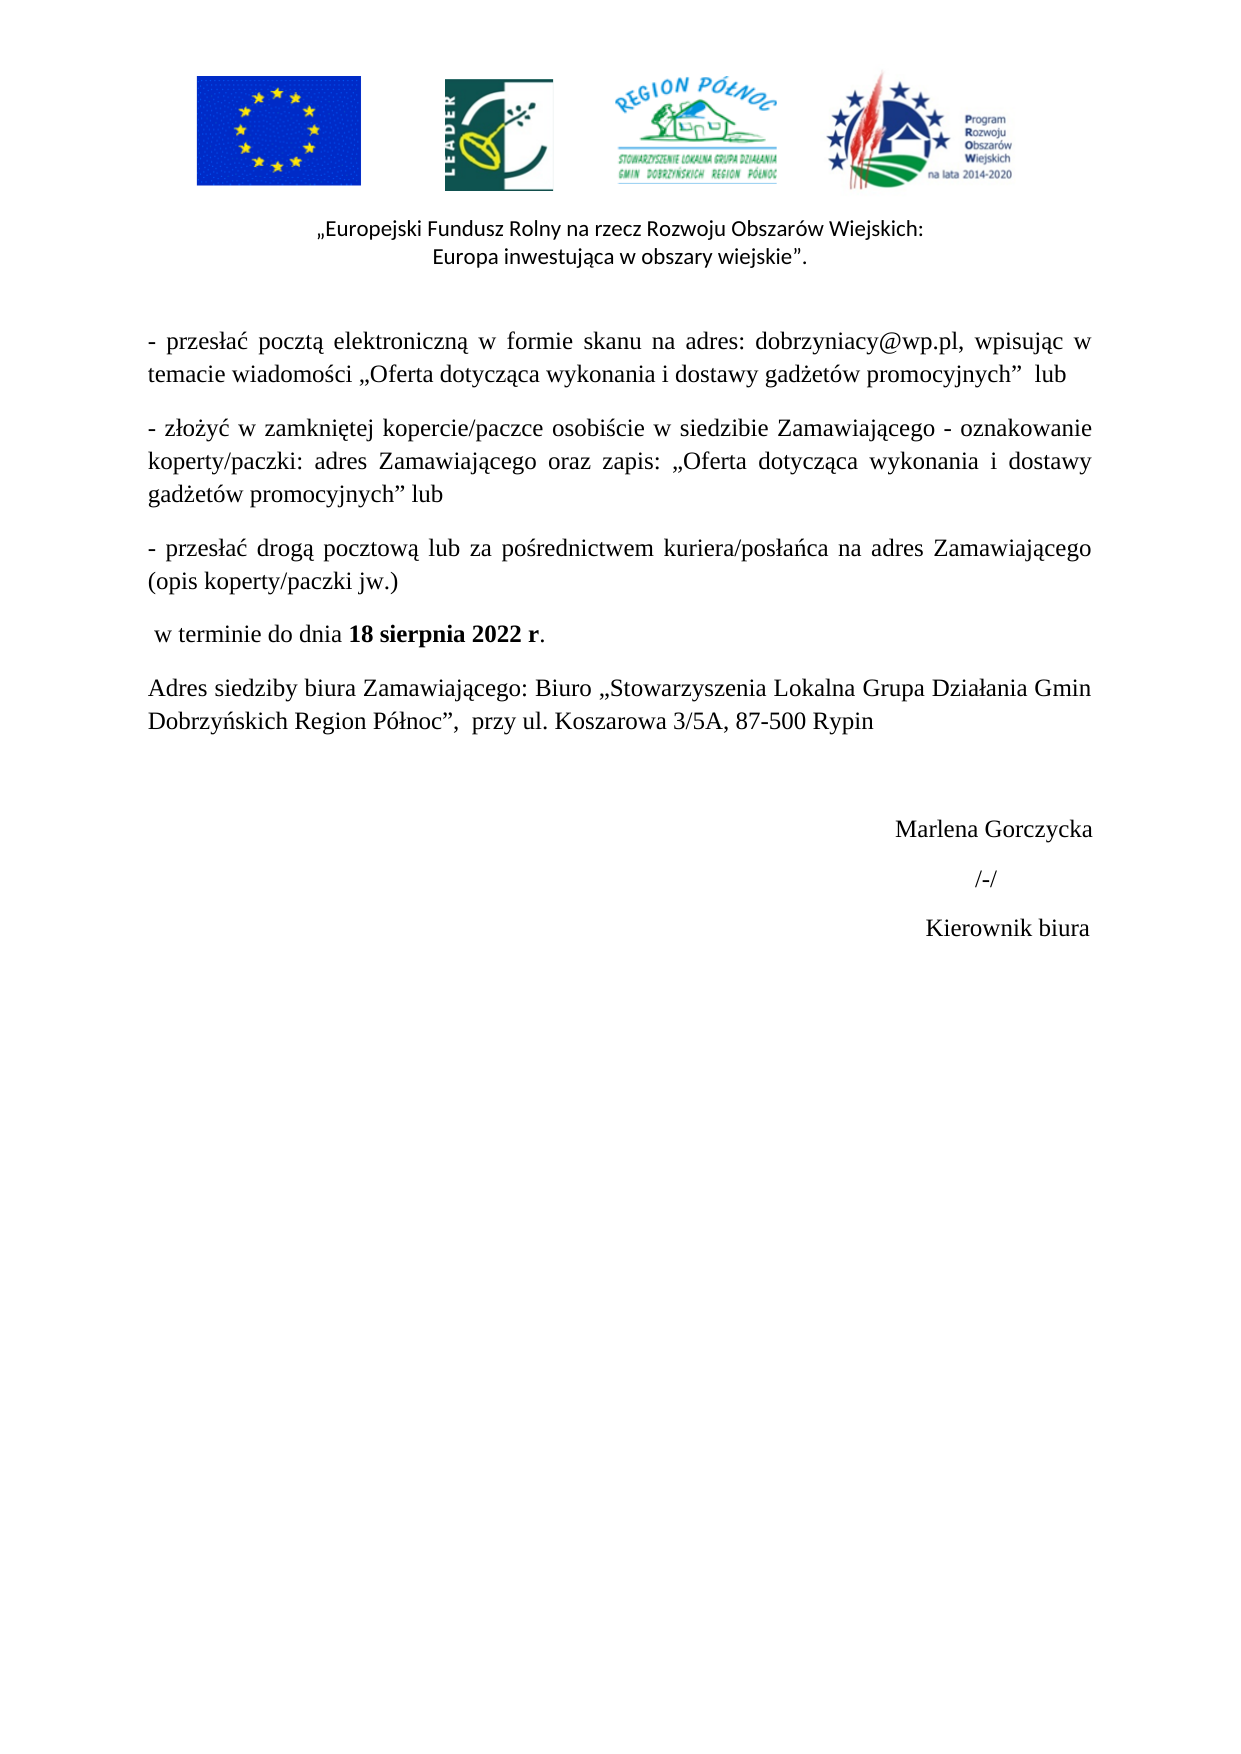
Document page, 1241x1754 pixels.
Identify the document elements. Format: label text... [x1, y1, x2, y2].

picture [443, 79, 553, 189]
text /-/ [148, 864, 1093, 892]
text - przesłać pocztą elektroniczną w formie skanu na adres: dobrzyniacy@wp.pl, wpisując w temacie wiadomości „Oferta dotycząca wykonania i dostawy gadżetów promocyjnych” lub [148, 326, 1093, 388]
text - złożyć w zamkniętej kopercie/paczce osobiście w siedzibie Zamawiającego - oznakowanie koperty/paczki: adres Zamawiającego oraz zapis: „Oferta dotycząca wykonania i dostawy gadżetów promocyjnych” lub [148, 413, 1093, 508]
text w terminie do dnia 18 sierpnia 2022 r. [148, 619, 1093, 648]
picture [818, 64, 1025, 199]
text Adres siedziby biura Zamawiającego: Biuro „Stowarzyszenia Lokalna Grupa Działania Gmin Dobrzyńskich Region Północ”, przy ul. Koszarowa 3/5A, 87-500 Rypin [148, 673, 1093, 735]
picture [614, 76, 776, 182]
text - przesłać drogą pocztową lub za pośrednictwem kuriera/posłańca na adres Zamawiającego (opis koperty/paczki jw.) [148, 533, 1093, 594]
text Kierownik biura [148, 913, 1093, 942]
picture [195, 76, 361, 186]
text Marlena Gorczycka [148, 814, 1093, 843]
